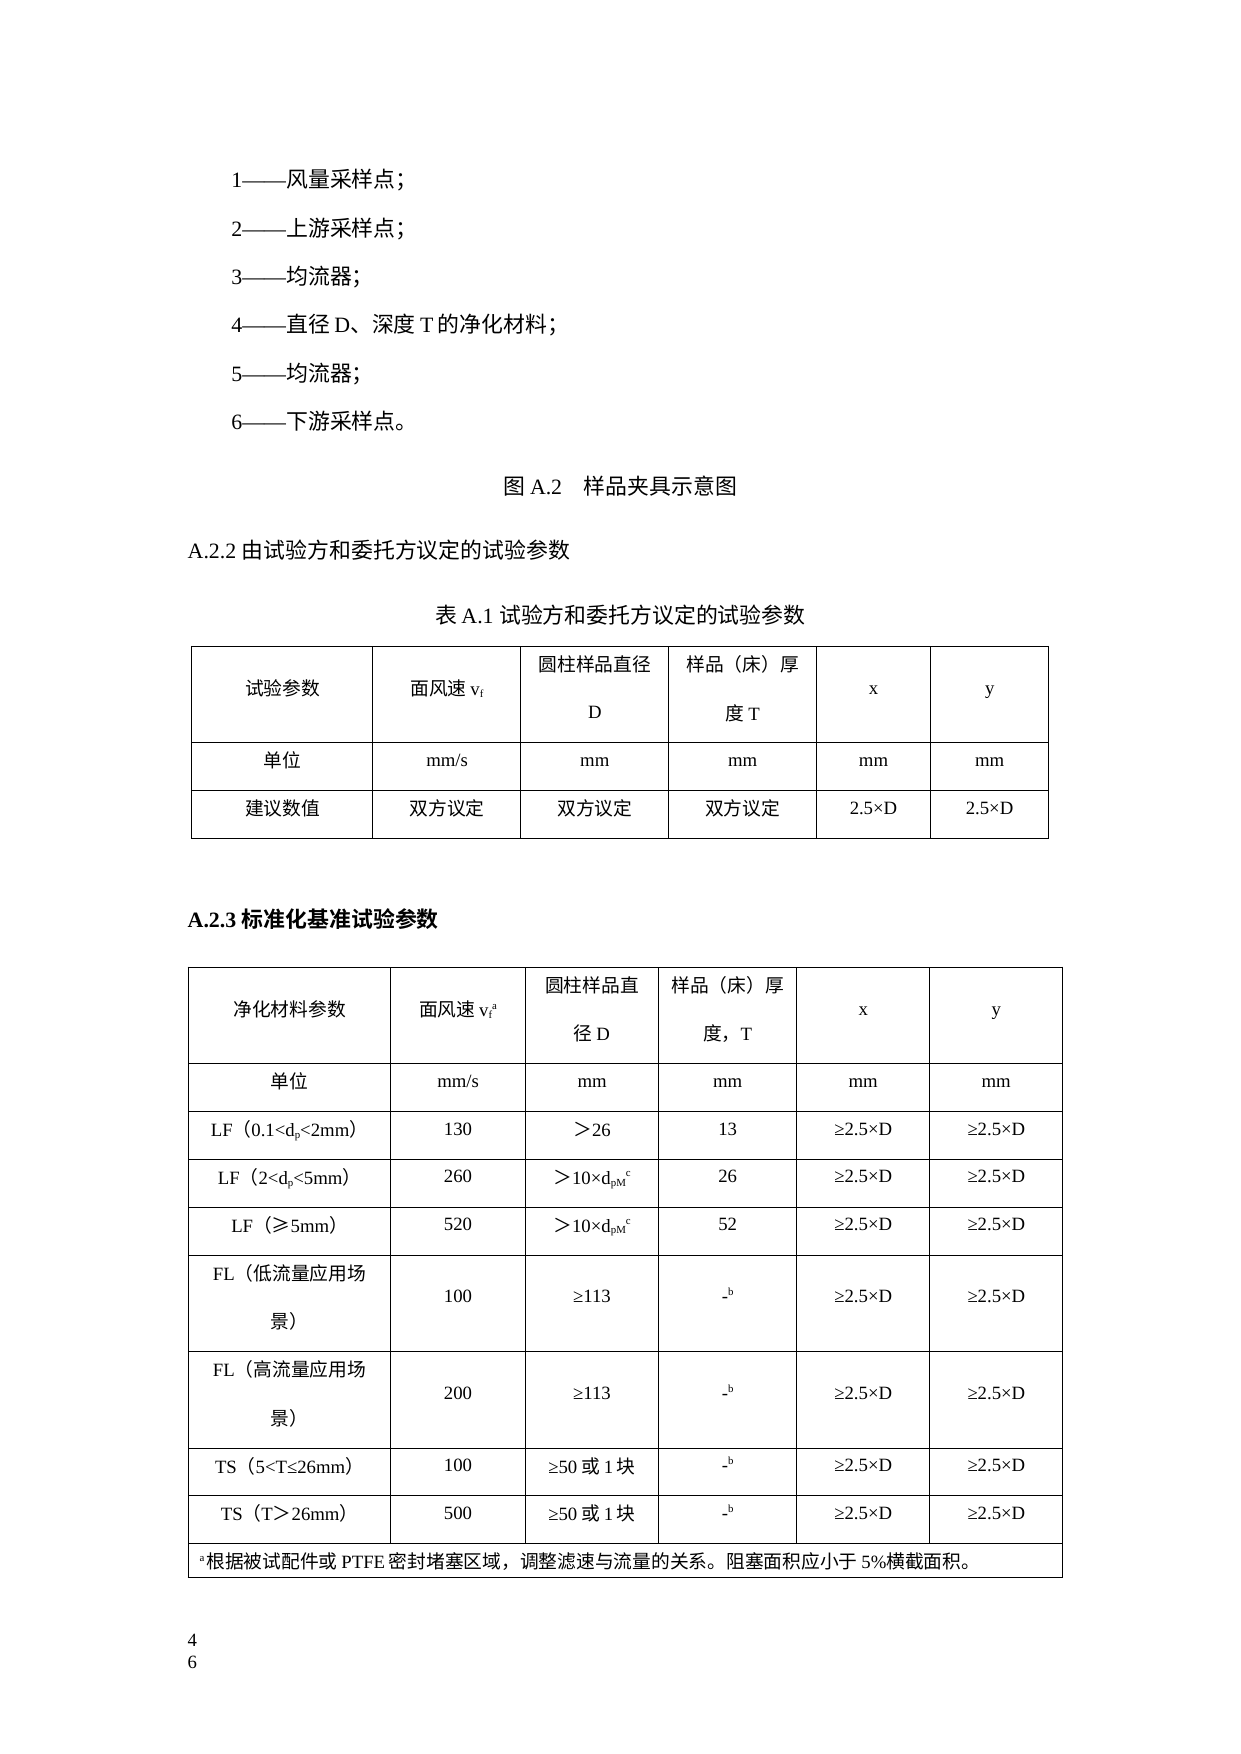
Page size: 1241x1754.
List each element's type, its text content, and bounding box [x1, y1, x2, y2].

table_cell -b [659, 1352, 796, 1448]
table_cell ≥113 [526, 1352, 658, 1448]
list 图A.2 样品夹具示意图 [187, 468, 1053, 501]
table_cell 260 [391, 1160, 525, 1207]
table_cell 100 [391, 1256, 525, 1351]
table_cell mm [817, 743, 930, 790]
list 2——上游采样点； [187, 210, 1053, 243]
table_cell ＞10×dpMc [526, 1208, 658, 1254]
table_cell FL（低流量应用场景） [189, 1256, 390, 1351]
table_cell 2.5×D [931, 791, 1048, 838]
table_cell 双方议定 [669, 791, 816, 838]
table_cell ≥50或1块 [526, 1496, 658, 1543]
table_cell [189, 1544, 1062, 1577]
table_cell ≥50或1块 [526, 1449, 658, 1495]
table_cell mm [526, 1064, 658, 1111]
table_cell 200 [391, 1352, 525, 1448]
table_cell ≥2.5×D [797, 1449, 929, 1495]
table_cell TS（T＞26mm） [189, 1496, 390, 1543]
table_header 面风速vf [373, 647, 520, 742]
table_header x [817, 647, 930, 742]
table_cell 建议数值 [192, 791, 372, 838]
table_cell ＞10×dpMc [526, 1160, 658, 1207]
table_cell mm/s [391, 1064, 525, 1111]
table_cell LF（≥5mm） [189, 1208, 390, 1254]
table_header 面风速vfa [391, 968, 525, 1063]
list 6——下游采样点。 [187, 404, 1053, 436]
list 4——直径D、深度T的净化材料； [187, 307, 1053, 339]
table_cell 500 [391, 1496, 525, 1543]
table_header 圆柱样品直径D [521, 647, 668, 742]
table_cell 双方议定 [521, 791, 668, 838]
table_header y [931, 647, 1048, 742]
table_cell ≥2.5×D [930, 1496, 1062, 1543]
table_header y [930, 968, 1062, 1063]
list 5——均流器； [187, 355, 1053, 388]
table_header 圆柱样品直径D [526, 968, 658, 1063]
table_header 净化材料参数 [189, 968, 390, 1063]
list 3——均流器； [187, 259, 1053, 291]
table_cell mm [797, 1064, 929, 1111]
table_cell ≥2.5×D [930, 1208, 1062, 1254]
table_cell mm [521, 743, 668, 790]
table_cell 520 [391, 1208, 525, 1254]
table_cell 2.5×D [817, 791, 930, 838]
table_cell ≥2.5×D [930, 1112, 1062, 1159]
table_cell ≥2.5×D [930, 1160, 1062, 1207]
table_header x [797, 968, 929, 1063]
table_cell mm [669, 743, 816, 790]
table_cell 13 [659, 1112, 796, 1159]
table_cell ≥2.5×D [930, 1352, 1062, 1448]
table_header 样品（床）厚度T [669, 647, 816, 742]
table_cell mm/s [373, 743, 520, 790]
list 1——风量采样点； [187, 162, 1053, 194]
table_cell -b [659, 1256, 796, 1351]
table_cell mm [659, 1064, 796, 1111]
table_cell 双方议定 [373, 791, 520, 838]
text A.2.3 标准化基准试验参数 [187, 902, 1053, 934]
table_cell 52 [659, 1208, 796, 1254]
table_cell 26 [659, 1160, 796, 1207]
table_cell 130 [391, 1112, 525, 1159]
table_cell ≥2.5×D [797, 1160, 929, 1207]
table_header 试验参数 [192, 647, 372, 742]
table_cell mm [930, 1064, 1062, 1111]
table_cell ≥2.5×D [797, 1256, 929, 1351]
table_cell ≥2.5×D [930, 1449, 1062, 1495]
table_cell TS（5<T≤26mm） [189, 1449, 390, 1495]
text A.2.2 由试验方和委托方议定的试验参数 [187, 533, 1053, 565]
table_cell -b [659, 1496, 796, 1543]
table_cell ≥2.5×D [930, 1256, 1062, 1351]
table_cell ≥2.5×D [797, 1112, 929, 1159]
table_cell ≥2.5×D [797, 1352, 929, 1448]
table_cell 单位 [189, 1064, 390, 1111]
table_header 样品（床）厚度，T [659, 968, 796, 1063]
table_cell 单位 [192, 743, 372, 790]
table_cell mm [931, 743, 1048, 790]
table_cell -b [659, 1449, 796, 1495]
table_cell ≥2.5×D [797, 1496, 929, 1543]
table_cell 100 [391, 1449, 525, 1495]
table_cell FL（高流量应用场景） [189, 1352, 390, 1448]
table_cell ≥2.5×D [797, 1208, 929, 1254]
table_cell ≥113 [526, 1256, 658, 1351]
text 表A.1 试验方和委托方议定的试验参数 [187, 597, 1053, 630]
table_cell LF（0.1<dp<2mm） [189, 1112, 390, 1159]
table_cell ＞26 [526, 1112, 658, 1159]
table_cell LF（2<dp<5mm） [189, 1160, 390, 1207]
